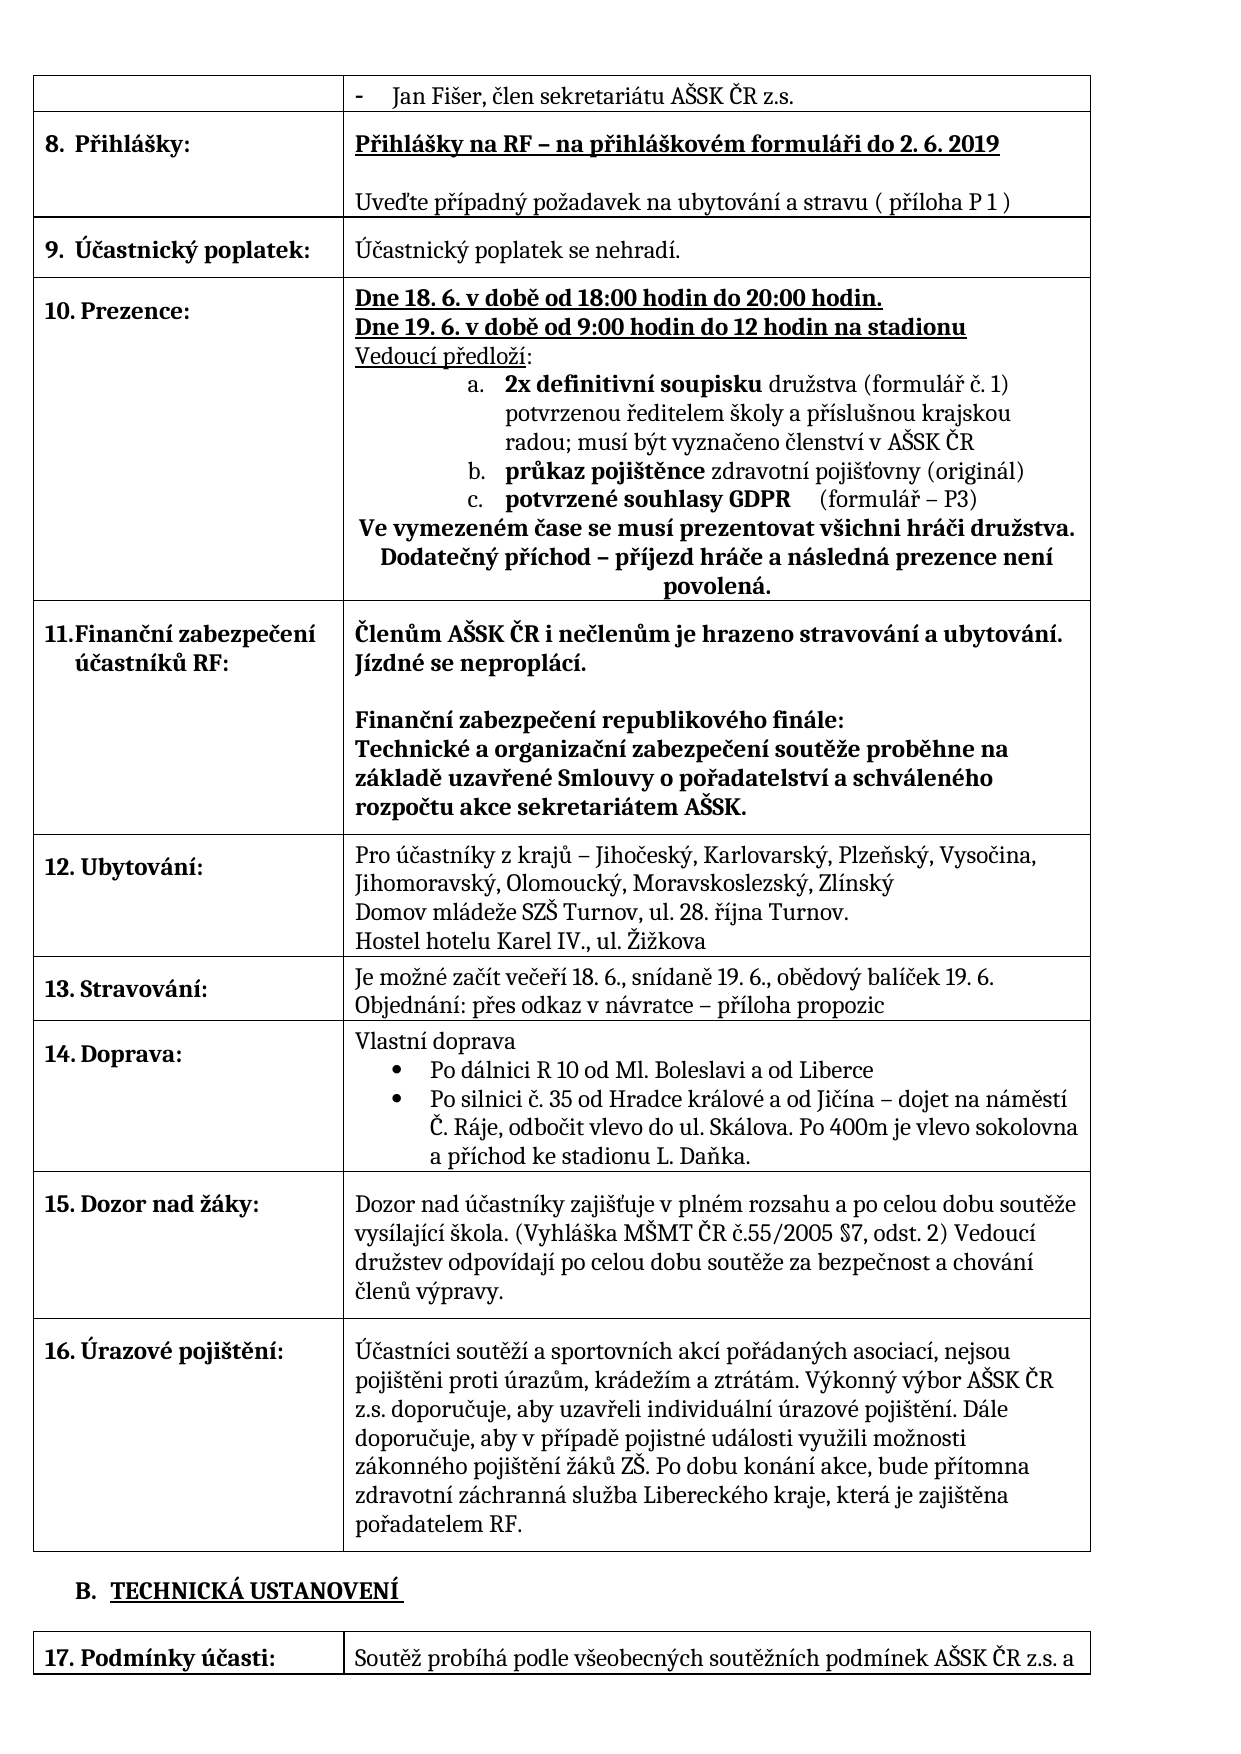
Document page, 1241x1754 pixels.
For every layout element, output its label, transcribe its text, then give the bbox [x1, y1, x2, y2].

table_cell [344, 76, 1090, 111]
table_cell Je možné začít večeří 18. 6., snídaně 19. 6., obědový balíček 19. 6. Objednání: přes odkaz v návratce – příloha propozic [344, 957, 1090, 1020]
table_cell Účastnický poplatek: [34, 218, 343, 277]
table_header Podmínky účasti: [34, 1632, 343, 1673]
table_cell Přihlášky: [34, 112, 343, 216]
table_cell Účastníci soutěží a sportovních akcí pořádaných asociací, nejsou pojištěni proti úrazům, krádežím a ztrátám. Výkonný výbor AŠSK ČR z.s. doporučuje, aby uzavřeli individuální úrazové pojištění. Dále doporučuje, aby v případě pojistné události využili možnosti zákonného pojištění žáků ZŠ. Po dobu konání akce, bude přítomna zdravotní záchranná služba Libereckého kraje, která je zajištěna pořadatelem RF. [344, 1319, 1090, 1551]
table_cell Úrazové pojištění: [34, 1319, 343, 1551]
table_cell Členům AŠSK ČR i nečlenům je hrazeno stravování a ubytování. Jízdné se neproplácí. Finanční zabezpečení republikového finále: Technické a organizační zabezpečení soutěže proběhne na základě uzavřené Smlouvy o pořadatelství a schváleného rozpočtu akce sekretariátem AŠSK. [344, 601, 1090, 834]
list technická ustanovení [75, 1577, 1165, 1606]
table_cell Finanční zabezpečení účastníků RF: [34, 601, 343, 834]
table_cell Vlastní doprava Po dálnici R 10 od Ml. Boleslavi a od Liberce Po silnici č. 35 od Hradce králové a od Jičína – dojet na náměstí Č. Ráje, odbočit vlevo do ul. Skálova. Po 400m je vlevo sokolovna a příchod ke stadionu L. Daňka. [344, 1021, 1090, 1171]
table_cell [34, 76, 343, 111]
table_cell Stravování: [34, 957, 343, 1020]
table_cell Účastnický poplatek se nehradí. [344, 218, 1090, 277]
table_cell Pro účastníky z krajů – Jihočeský, Karlovarský, Plzeňský, Vysočina, Jihomoravský, Olomoucký, Moravskoslezský, Zlínský Domov mládeže SZŠ Turnov, ul. 28. října Turnov. Hostel hotelu Karel IV., ul. Žižkova [344, 835, 1090, 956]
table_cell Dozor nad účastníky zajišťuje v plném rozsahu a po celou dobu soutěže vysílající škola. (Vyhláška MŠMT ČR č.55/2005 §7, odst. 2) Vedoucí družstev odpovídají po celou dobu soutěže za bezpečnost a chování členů výpravy. [344, 1172, 1090, 1318]
table_cell Dne 18. 6. v době od 18:00 hodin do 20:00 hodin. Dne 19. 6. v době od 9:00 hodin do 12 hodin na stadionu Vedoucí předloží: 2x definitivní soupisku družstva (formulář č. 1) potvrzenou ředitelem školy a příslušnou krajskou radou; musí být vyznačeno členství v AŠSK ČR průkaz pojištěnce zdravotní pojišťovny (originál) potvrzené souhlasy GDPR (formulář – P3) Ve vymezeném čase se musí prezentovat všichni hráči družstva. Dodatečný příchod – příjezd hráče a následná prezence není povolená. [344, 278, 1090, 600]
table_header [345, 1632, 1090, 1673]
table_cell Dozor nad žáky: [34, 1172, 343, 1318]
table_cell Přihlášky na RF – na přihláškovém formuláři do 2. 6. 2019 Uveďte případný požadavek na ubytování a stravu ( příloha P 1 ) [344, 112, 1090, 216]
table_cell Ubytování: [34, 835, 343, 956]
table_cell Doprava: [34, 1021, 343, 1171]
table_cell Prezence: [34, 278, 343, 600]
